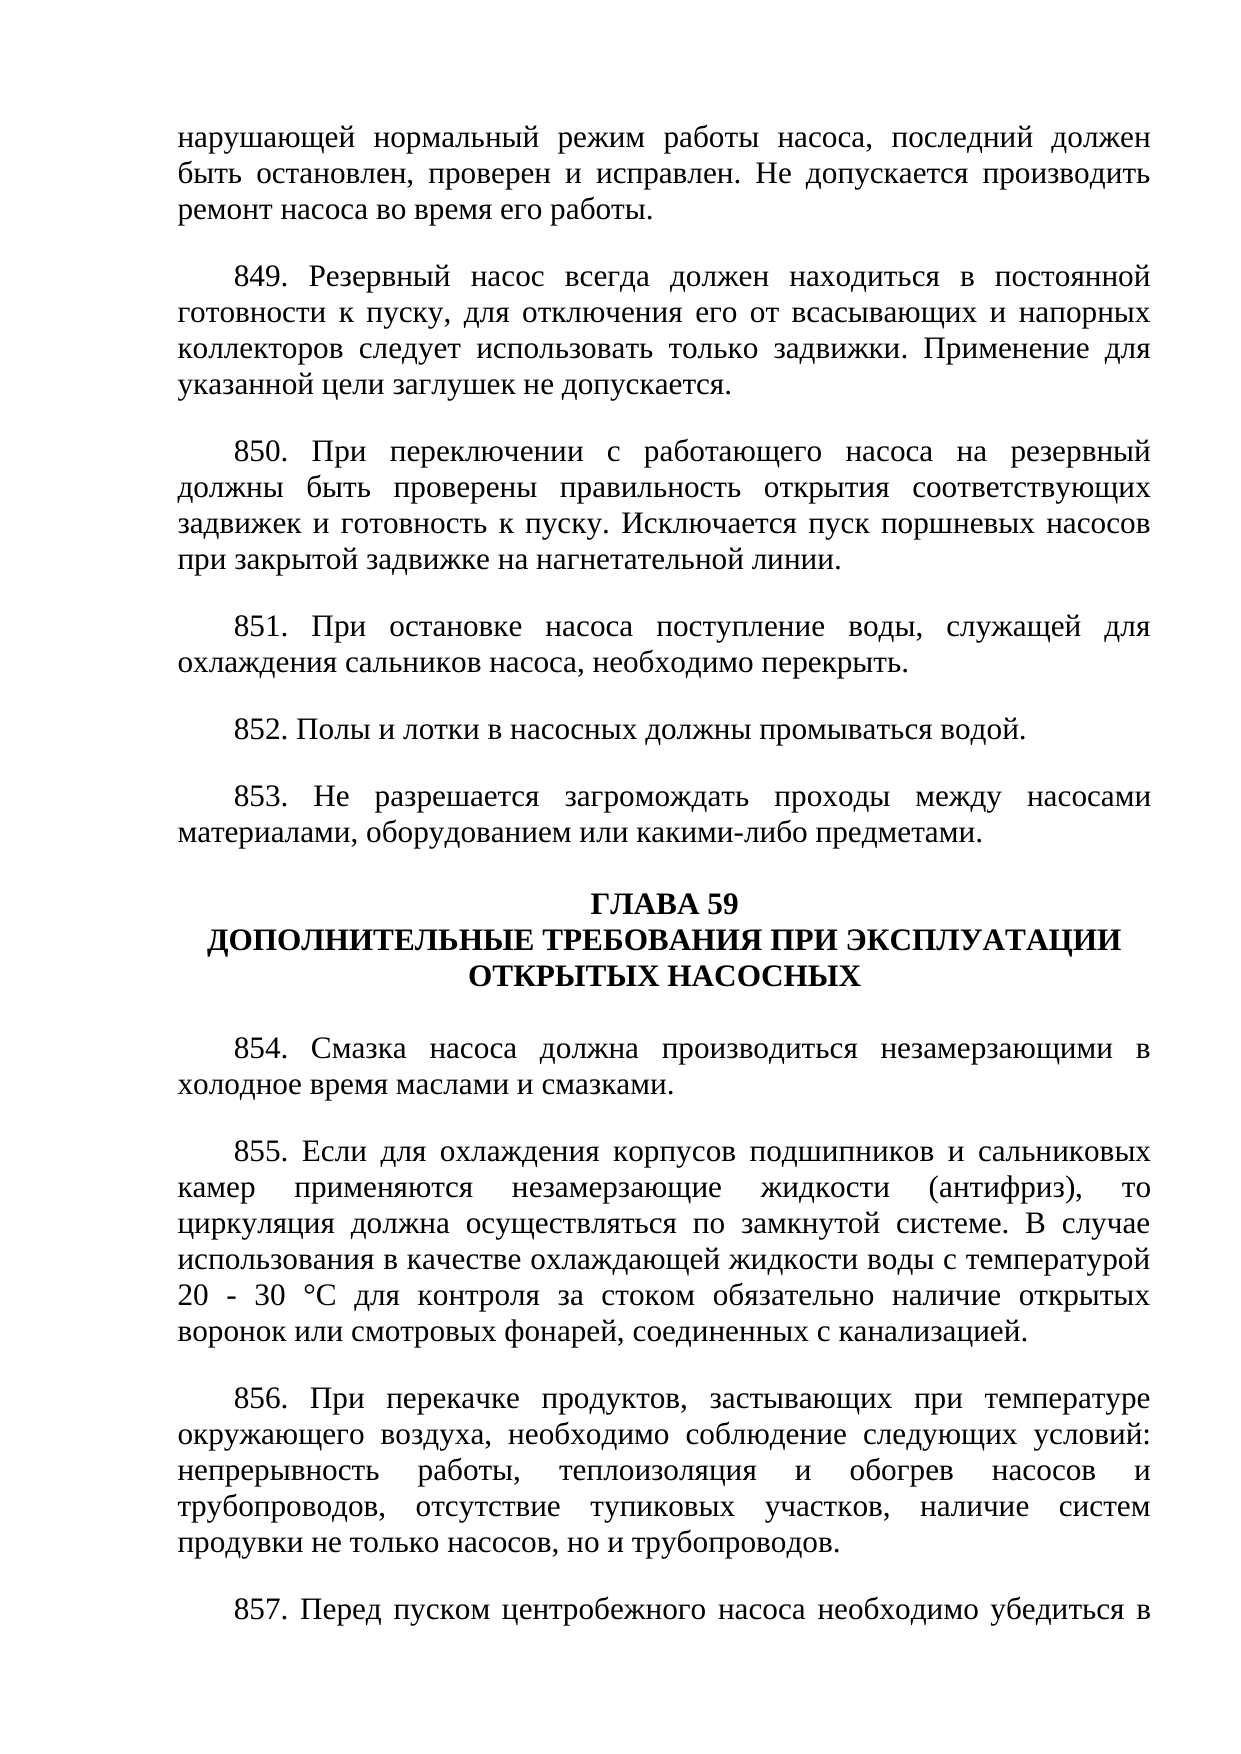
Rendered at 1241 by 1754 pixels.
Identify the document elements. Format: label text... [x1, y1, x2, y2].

text 856. При перекачке продуктов, застывающих при температуре окружающего воздуха, необходимо соблюдение следующих условий: непрерывность работы, теплоизоляция и обогрев насосов и трубопроводов, отсутствие тупиковых участков, наличие систем продувки не только насосов, но и трубопроводов. [177, 1379, 1152, 1559]
text 853. Не разрешается загромождать проходы между насосами материалами, оборудованием или какими-либо предметами. [177, 777, 1152, 849]
text 855. Если для охлаждения корпусов подшипников и сальниковых камер применяются незамерзающие жидкости (антифриз), то циркуляция должна осуществляться по замкнутой системе. В случае использования в качестве охлаждающей жидкости воды с температурой 20 - 30 °C для контроля за стоком обязательно наличие открытых воронок или смотровых фонарей, соединенных с канализацией. [177, 1132, 1152, 1348]
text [177, 1590, 1152, 1626]
text 851. При остановке насоса поступление воды, служащей для охлаждения сальников насоса, необходимо перекрыть. [177, 607, 1152, 679]
text 849. Резервный насос всегда должен находиться в постоянной готовности к пуску, для отключения его от всасывающих и напорных коллекторов следует использовать только задвижки. Применение для указанной цели заглушек не допускается. [177, 257, 1152, 401]
text ДОПОЛНИТЕЛЬНЫЕ ТРЕБОВАНИЯ ПРИ ЭКСПЛУАТАЦИИ ОТКРЫТЫХ НАСОСНЫХ [177, 921, 1152, 993]
text ГЛАВА 59 [177, 885, 1152, 921]
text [177, 118, 1152, 226]
text 850. При переключении с работающего насоса на резервный должны быть проверены правильность открытия соответствующих задвижек и готовность к пуску. Исключается пуск поршневых насосов при закрытой задвижке на нагнетательной линии. [177, 432, 1152, 576]
text 854. Смазка насоса должна производиться незамерзающими в холодное время маслами и смазками. [177, 1029, 1152, 1101]
text 852. Полы и лотки в насосных должны промываться водой. [177, 710, 1152, 746]
